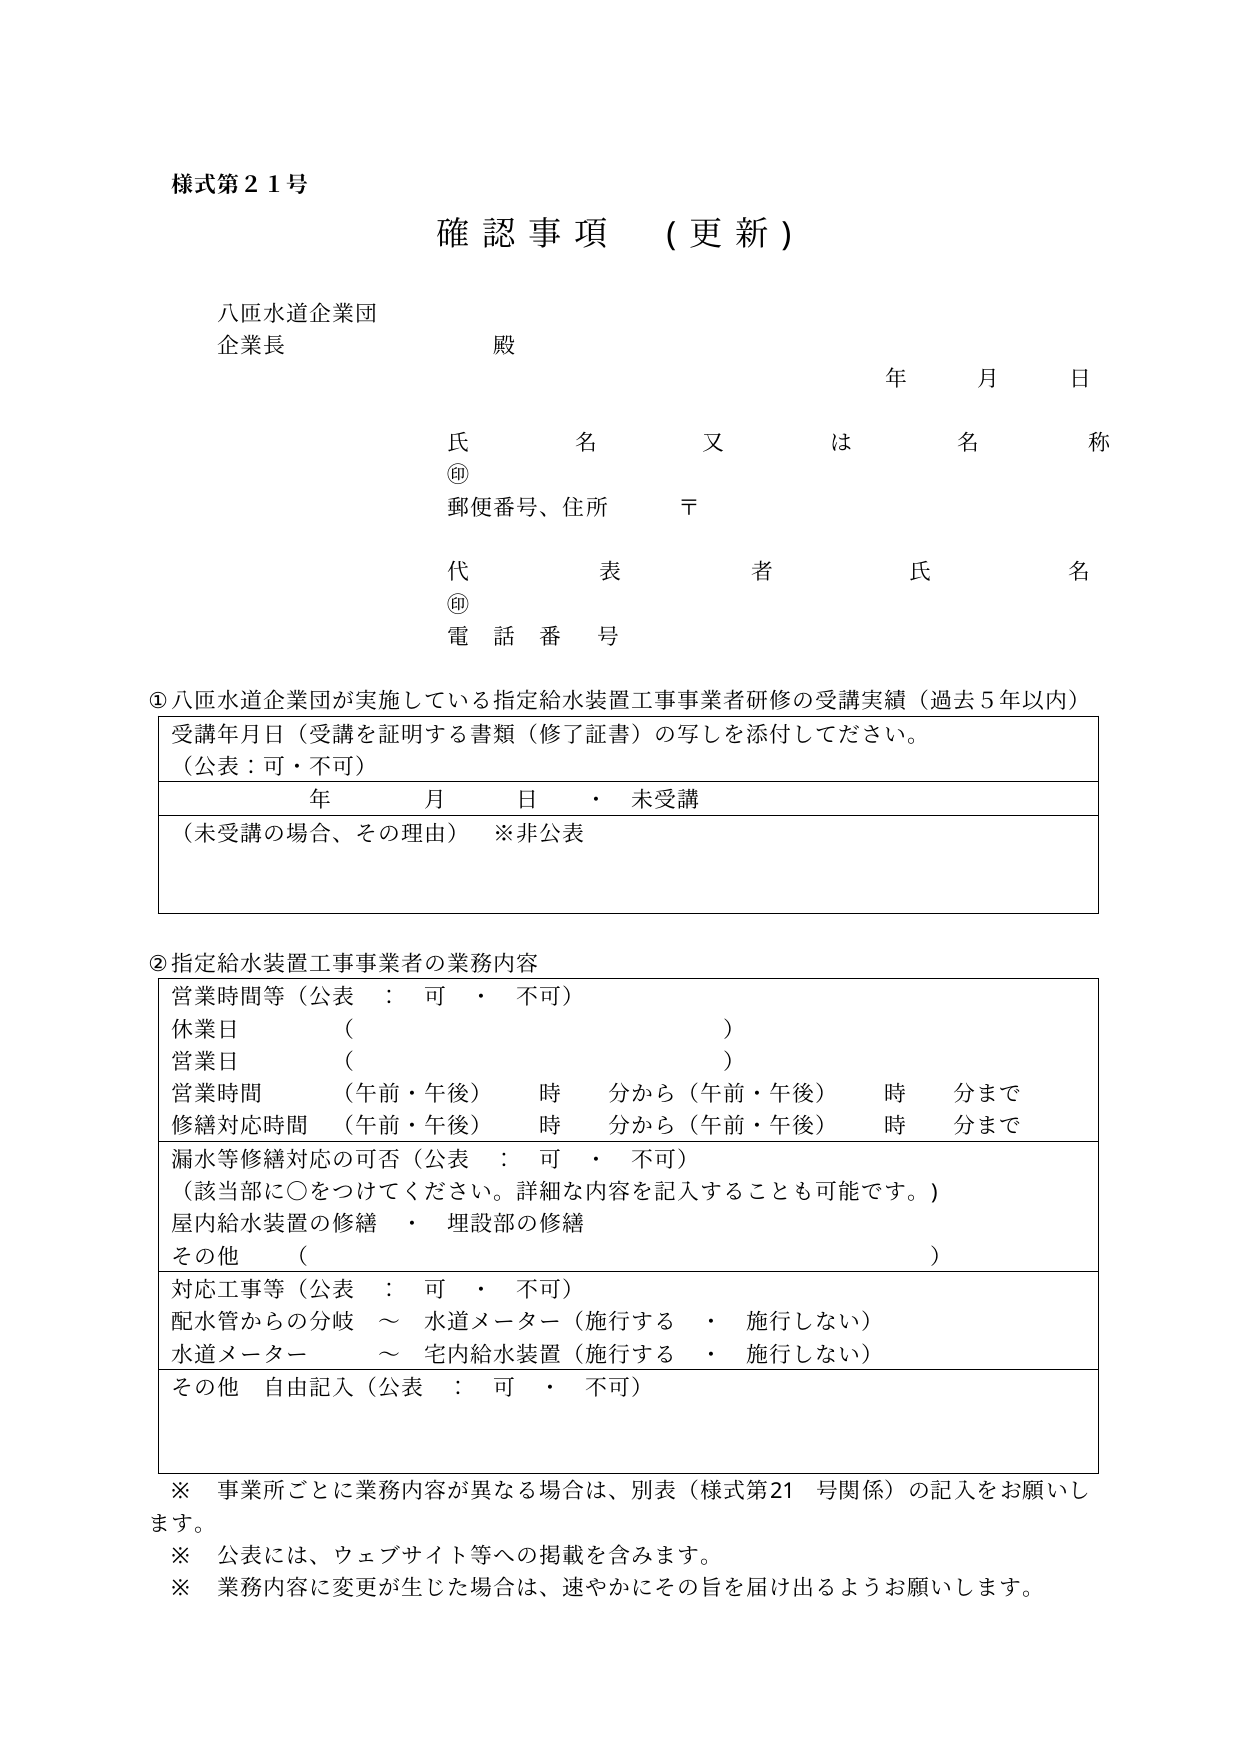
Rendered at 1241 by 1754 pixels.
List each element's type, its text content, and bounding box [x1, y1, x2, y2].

text ②指定給水装置工事事業者の業務内容 [148, 946, 1092, 978]
text 八匝水道企業団 [148, 296, 1092, 328]
table_header 受講年月日（受講を証明する書類（修了証書）の写しを添付してださい。 （公表：可・不可） [159, 717, 1098, 781]
table_header 営業時間等（公表 ： 可 ・ 不可） 休業日 （ ） 営業日 （ ） 営業時間 （午前・午後） 時 分から（午前・午後） 時 分まで 修繕対応時間 （午前・午後） 時 分から（午前・午後） 時 分まで [159, 979, 1098, 1141]
text 確認事項 (更新) [148, 199, 1092, 263]
text 代表者氏名 ㊞ [447, 554, 1091, 619]
text 郵便番号、住所 〒 [447, 489, 952, 522]
text 電話番号 [447, 619, 1012, 651]
text 年 月 日 [148, 360, 1092, 393]
table_cell 年 月 日 ・ 未受講 [159, 782, 1098, 814]
table_cell その他 自由記入（公表 ： 可 ・ 不可） [159, 1370, 1098, 1472]
text 企業長 殿 [148, 328, 1092, 360]
table_cell 対応工事等（公表 ： 可 ・ 不可） 配水管からの分岐 ～ 水道メーター（施行する ・ 施行しない） 水道メーター ～ 宅内給水装置（施行する ・ 施行しない） [159, 1272, 1098, 1369]
table_cell 漏水等修繕対応の可否（公表 ： 可 ・ 不可） （該当部に○をつけてください。詳細な内容を記入することも可能です。) 屋内給水装置の修繕 ・ 埋設部の修繕 その他 （ ） [159, 1142, 1098, 1271]
text ①八匝水道企業団が実施している指定給水装置工事事業者研修の受講実績（過去５年以内） [148, 683, 1092, 716]
text ※ 事業所ごとに業務内容が異なる場合は、別表（様式第21号関係）の記入をお願いします。 [148, 1473, 1092, 1538]
text ※ 業務内容に変更が生じた場合は、速やかにその旨を届け出るようお願いします。 [148, 1570, 1092, 1603]
text 様式第２１号 [148, 167, 1092, 199]
text ※ 公表には、ウェブサイト等への掲載を含みます。 [148, 1538, 1092, 1570]
text 氏名又は名称 ㊞ [447, 425, 1111, 489]
table_cell （未受講の場合、その理由） ※非公表 [159, 816, 1098, 912]
